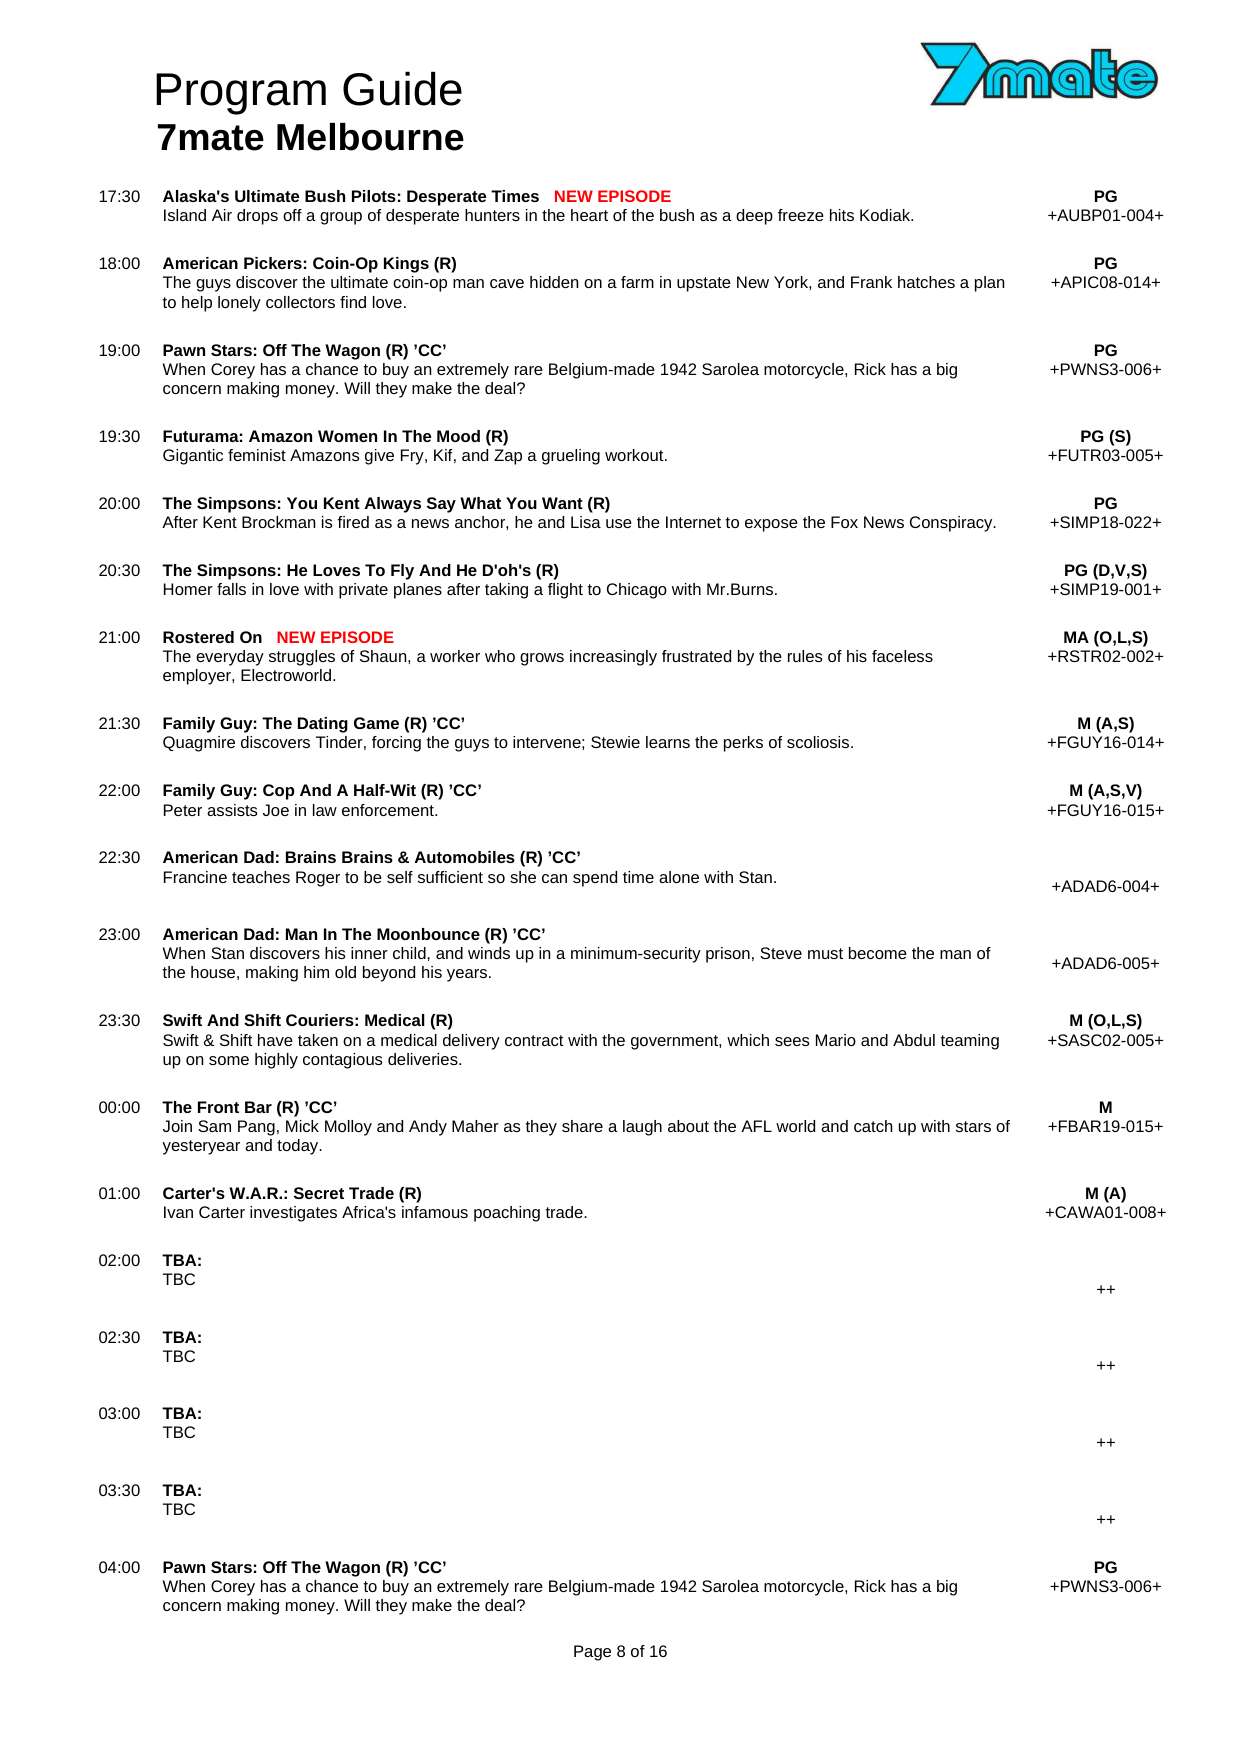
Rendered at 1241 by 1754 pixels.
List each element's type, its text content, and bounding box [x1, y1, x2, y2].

table_header M (A,S) +FGUY16-014+ [1022, 714, 1189, 752]
table_header Alaska's Ultimate Bush Pilots: Desperate Times NEW EPISODE Island Air drops off a group of desperate hunters in the heart of the bush as a deep freeze hits Kodiak. [151, 187, 1022, 225]
table_header Carter's W.A.R.: Secret Trade (R) Ivan Carter investigates Africa's infamous poaching trade. [151, 1184, 1022, 1222]
table_header ++ [1022, 1328, 1189, 1375]
table_header Family Guy: Cop And A Half-Wit (R) ’CC’ Peter assists Joe in law enforcement. [151, 781, 1022, 819]
table_header ++ [1022, 1481, 1189, 1529]
table_header American Dad: Brains Brains & Automobiles (R) ’CC’ Francine teaches Roger to be self sufficient so she can spend time alone with Stan. [151, 848, 1022, 896]
table_header Futurama: Amazon Women In The Mood (R) Gigantic feminist Amazons give Fry, Kif, and Zap a grueling workout. [151, 427, 1022, 465]
table_header PG (D,V,S) +SIMP19-001+ [1022, 561, 1189, 599]
table_header 20:30 [51, 561, 151, 599]
table_header American Dad: Man In The Moonbounce (R) ’CC’ When Stan discovers his inner child, and winds up in a minimum-security prison, Steve must become the man of the house, making him old beyond his years. [151, 925, 1022, 982]
table_header MA (O,L,S) +RSTR02-002+ [1022, 628, 1189, 685]
table_header 19:00 [51, 340, 151, 398]
table_header 17:30 [51, 187, 151, 225]
table_header 20:00 [51, 494, 151, 532]
table_header American Pickers: Coin-Op Kings (R) The guys discover the ultimate coin-op man cave hidden on a farm in upstate New York, and Frank hatches a plan to help lonely collectors find love. [151, 254, 1022, 312]
table_header PG +PWNS3-006+ [1022, 340, 1189, 398]
table_header 02:30 [51, 1328, 151, 1375]
table_header PG +SIMP18-022+ [1022, 494, 1189, 532]
table_header 23:00 [51, 925, 151, 982]
table_header 00:00 [51, 1098, 151, 1155]
table_header Swift And Shift Couriers: Medical (R) Swift & Shift have taken on a medical delivery contract with the government, which sees Mario and Abdul teaming up on some highly contagious deliveries. [151, 1011, 1022, 1069]
table_header TBA: TBC [151, 1251, 1022, 1299]
table_header TBA: TBC [151, 1328, 1022, 1375]
table_header PG (S) +FUTR03-005+ [1022, 427, 1189, 465]
table_header 22:30 [51, 848, 151, 896]
table_header 03:30 [51, 1481, 151, 1529]
table_header PG +PWNS3-006+ [1022, 1558, 1189, 1615]
table_header 21:30 [51, 714, 151, 752]
table_header PG +APIC08-014+ [1022, 254, 1189, 312]
table_header 22:00 [51, 781, 151, 819]
picture [920, 41, 1159, 106]
table_header Pawn Stars: Off The Wagon (R) ’CC’ When Corey has a chance to buy an extremely rare Belgium-made 1942 Sarolea motorcycle, Rick has a big concern making money. Will they make the deal? [151, 1558, 1022, 1615]
table_header TBA: TBC [151, 1481, 1022, 1529]
table_header 03:00 [51, 1404, 151, 1452]
table_header The Simpsons: He Loves To Fly And He D'oh's (R) Homer falls in love with private planes after taking a flight to Chicago with Mr.Burns. [151, 561, 1022, 599]
table_header M +FBAR19-015+ [1022, 1098, 1189, 1155]
table_header The Simpsons: You Kent Always Say What You Want (R) After Kent Brockman is fired as a news anchor, he and Lisa use the Internet to expose the Fox News Conspiracy. [151, 494, 1022, 532]
table_header M (A) +CAWA01-008+ [1022, 1184, 1189, 1222]
table_header ++ [1022, 1251, 1189, 1299]
table_header Family Guy: The Dating Game (R) ’CC’ Quagmire discovers Tinder, forcing the guys to intervene; Stewie learns the perks of scoliosis. [151, 714, 1022, 752]
table_header ++ [1022, 1404, 1189, 1452]
table_header +ADAD6-005+ [1022, 925, 1189, 982]
table_header 21:00 [51, 628, 151, 685]
table_header 01:00 [51, 1184, 151, 1222]
table_header Rostered On NEW EPISODE The everyday struggles of Shaun, a worker who grows increasingly frustrated by the rules of his faceless employer, Electroworld. [151, 628, 1022, 685]
table_header M (A,S,V) +FGUY16-015+ [1022, 781, 1189, 819]
table_header Pawn Stars: Off The Wagon (R) ’CC’ When Corey has a chance to buy an extremely rare Belgium-made 1942 Sarolea motorcycle, Rick has a big concern making money. Will they make the deal? [151, 340, 1022, 398]
table_header PG +AUBP01-004+ [1022, 187, 1189, 225]
table_header The Front Bar (R) ’CC’ Join Sam Pang, Mick Molloy and Andy Maher as they share a laugh about the AFL world and catch up with stars of yesteryear and today. [151, 1098, 1022, 1155]
table_header 04:00 [51, 1558, 151, 1615]
table_header 02:00 [51, 1251, 151, 1299]
table_header 19:30 [51, 427, 151, 465]
table_header 23:30 [51, 1011, 151, 1069]
table_header +ADAD6-004+ [1022, 848, 1189, 896]
table_header 18:00 [51, 254, 151, 312]
table_header TBA: TBC [151, 1404, 1022, 1452]
table_header M (O,L,S) +SASC02-005+ [1022, 1011, 1189, 1069]
